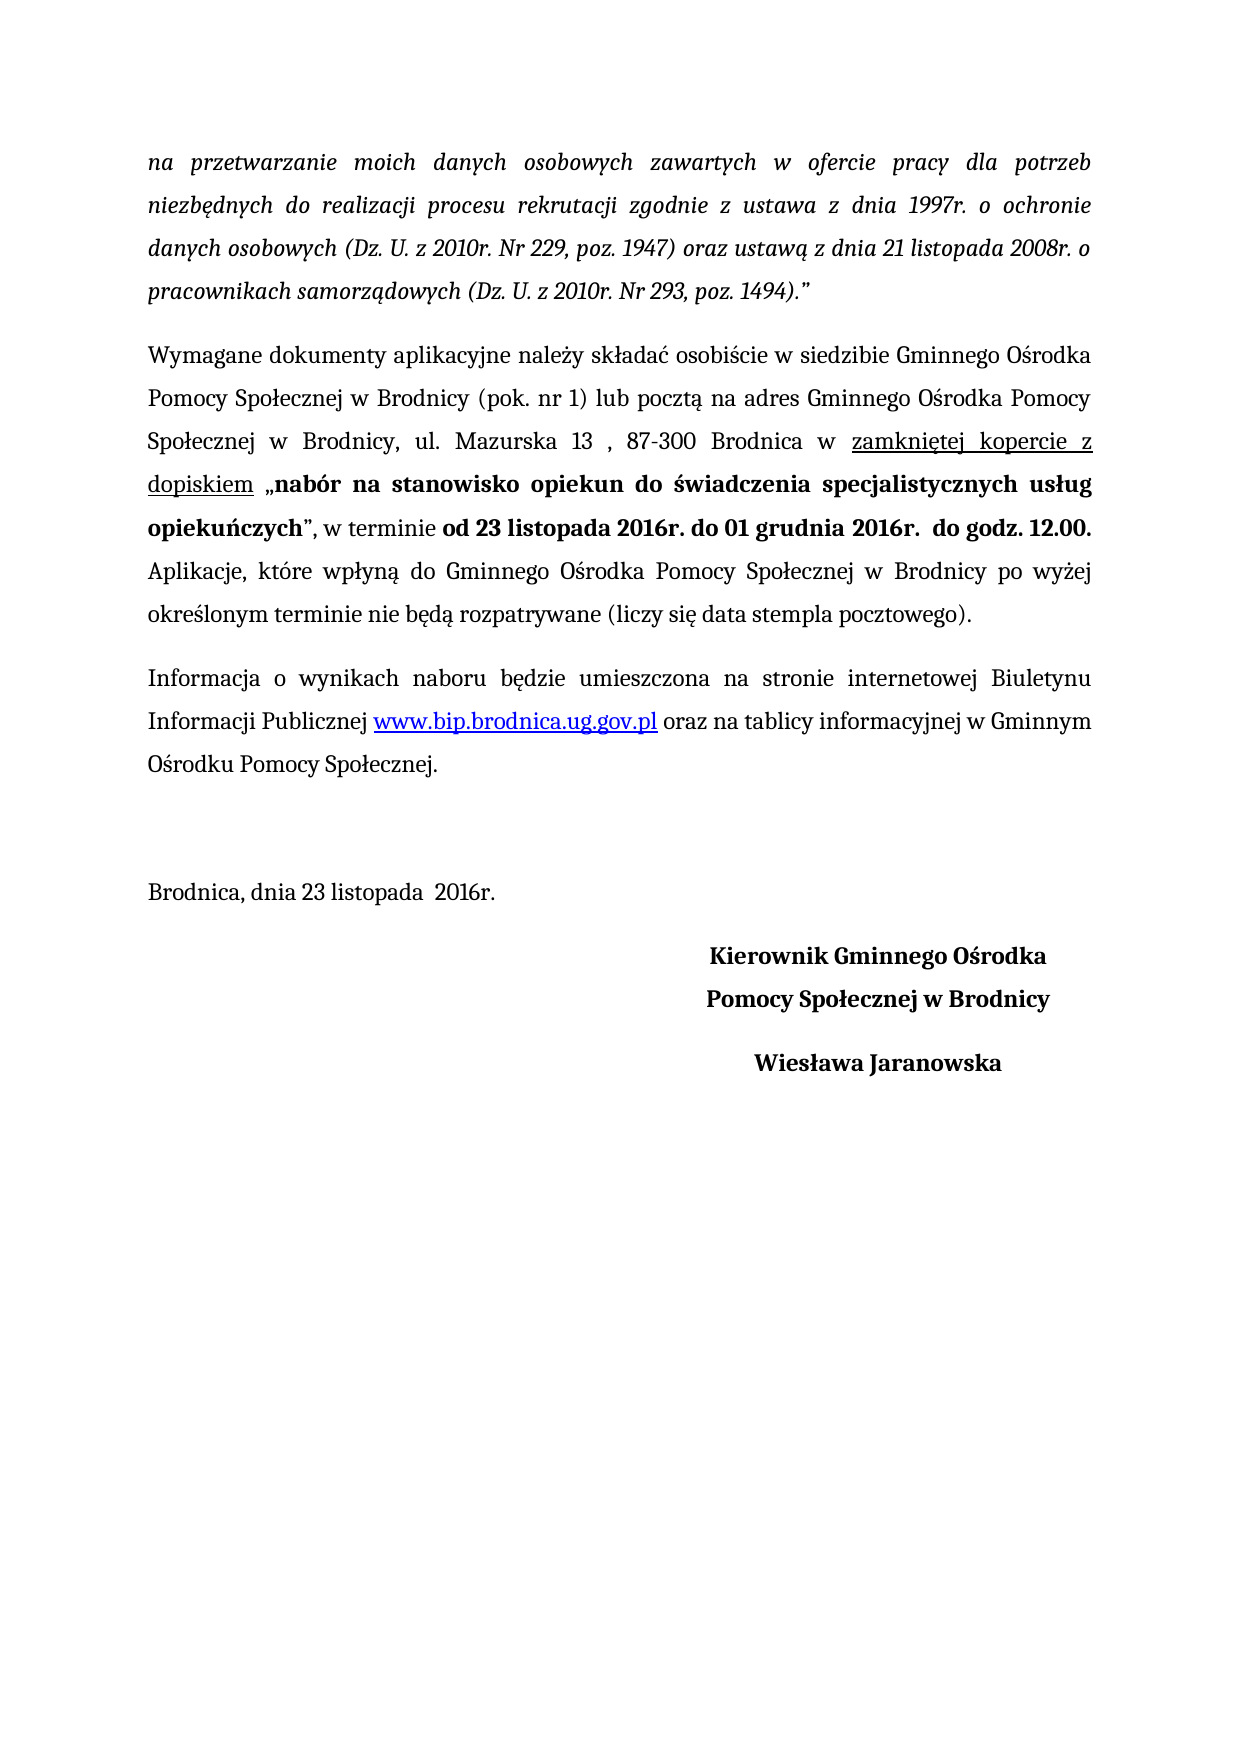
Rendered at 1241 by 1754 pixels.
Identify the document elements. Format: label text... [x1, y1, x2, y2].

text Wymagane dokumenty aplikacyjne należy składać osobiście w siedzibie Gminnego Ośrodka Pomocy Społecznej w Brodnicy (pok. nr 1) lub pocztą na adres Gminnego Ośrodka Pomocy Społecznej w Brodnicy, ul. Mazurska 13 , 87-300 Brodnica w zamkniętej kopercie z dopiskiem „nabór na stanowisko opiekun do świadczenia specjalistycznych usług opiekuńczych”, w terminie od 23 listopada 2016r. do 01 grudnia 2016r. do godz. 12.00. Aplikacje, które wpłyną do Gminnego Ośrodka Pomocy Społecznej w Brodnicy po wyżej określonym terminie nie będą rozpatrywane (liczy się data stempla pocztowego). [148, 341, 1092, 628]
text Kierownik Gminnego Ośrodka Pomocy Społecznej w Brodnicy [664, 942, 1092, 1014]
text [148, 148, 1092, 306]
text Informacja o wynikach naboru będzie umieszczona na stronie internetowej Biuletynu Informacji Publicznej www.bip.brodnica.ug.gov.pl oraz na tablicy informacyjnej w Gminnym Ośrodku Pomocy Społecznej. [148, 664, 1092, 779]
text Brodnica, dnia 23 listopada 2016r. [148, 878, 1092, 907]
text Wiesława Jaranowska [664, 1049, 1092, 1078]
